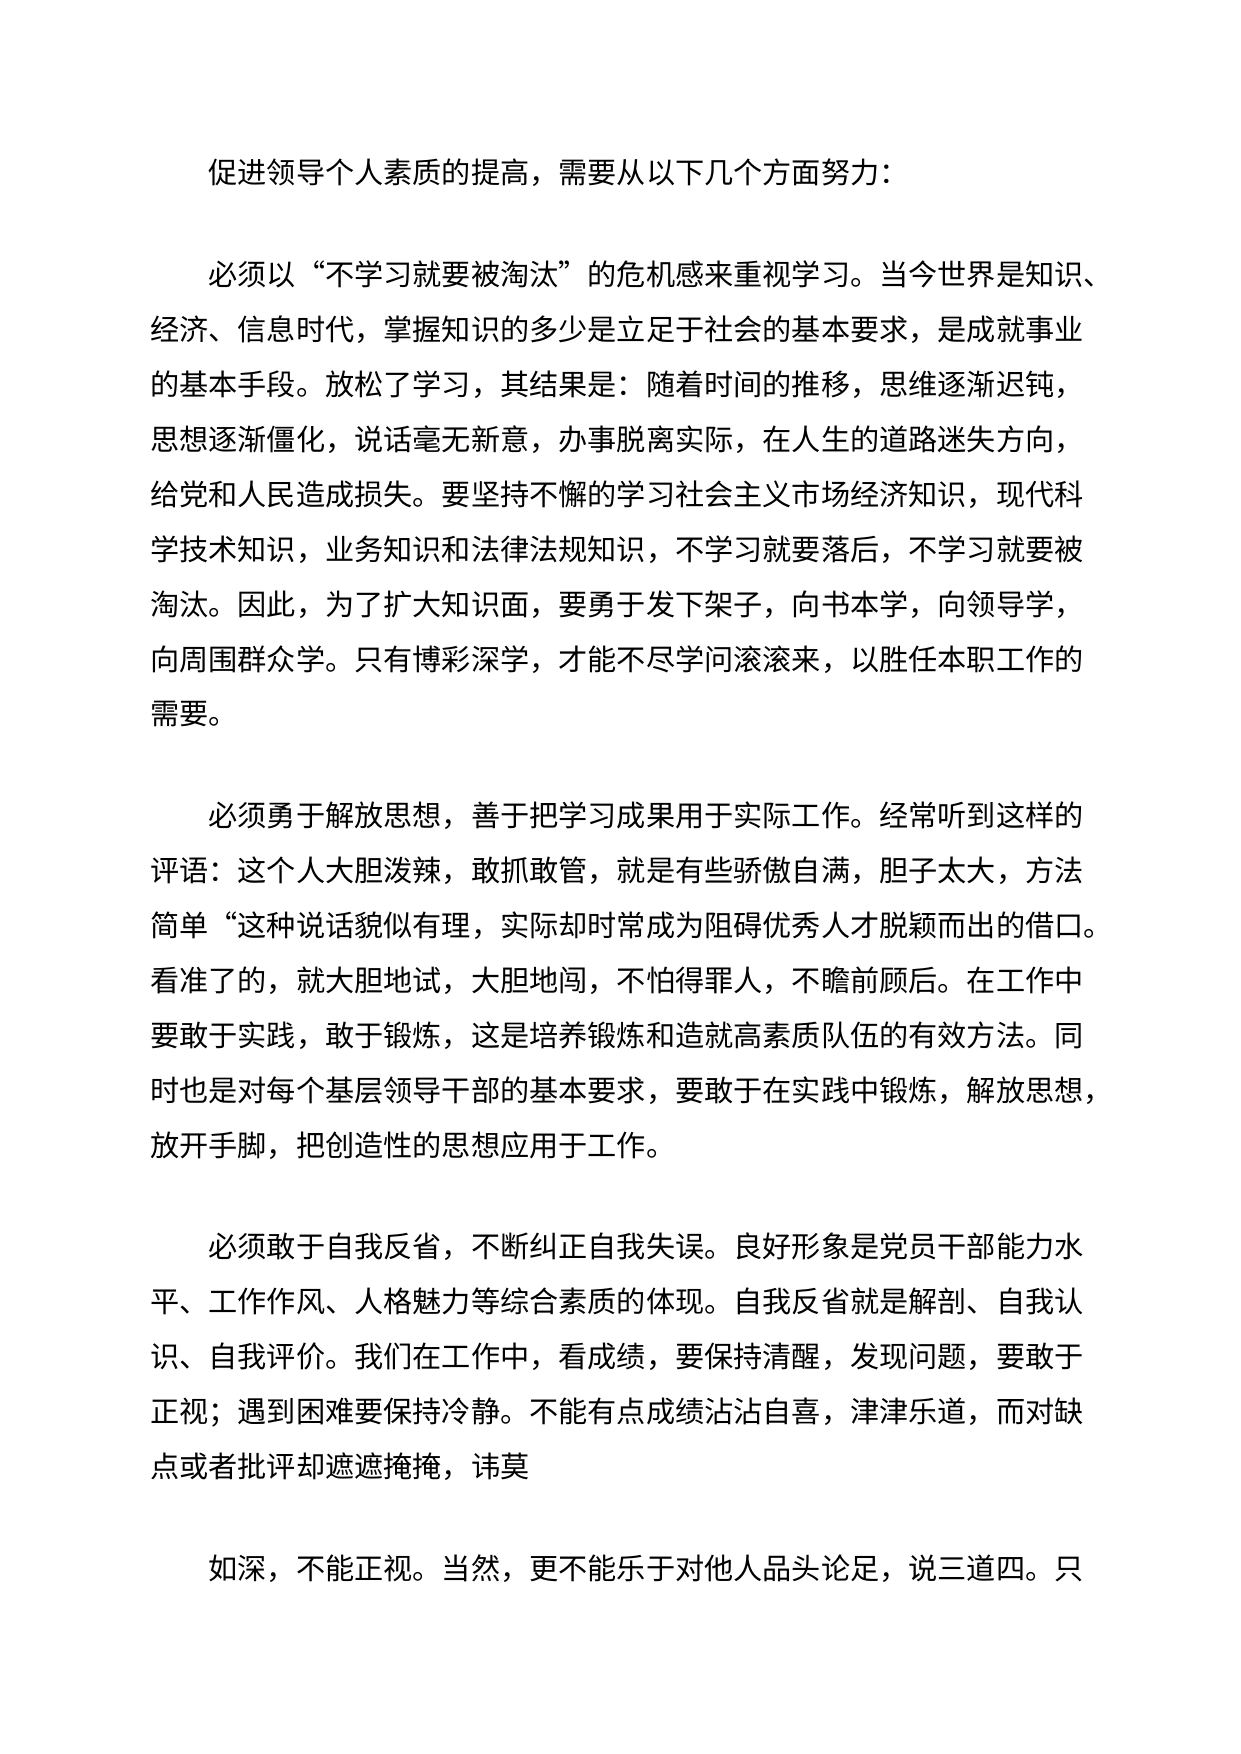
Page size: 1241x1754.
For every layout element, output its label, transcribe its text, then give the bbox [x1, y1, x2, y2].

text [150, 1545, 1090, 1587]
text 必须敢于自我反省，不断纠正自我失误。良好形象是党员干部能力水平、工作作风、人格魅力等综合素质的体现。自我反省就是解剖、自我认识、自我评价。我们在工作中，看成绩，要保持清醒，发现问题，要敢于正视；遇到困难要保持冷静。不能有点成绩沾沾自喜，津津乐道，而对缺点或者批评却遮遮掩掩，讳莫 [150, 1224, 1090, 1486]
text 必须勇于解放思想，善于把学习成果用于实际工作。经常听到这样的评语：这个人大胆泼辣，敢抓敢管，就是有些骄傲自满，胆子太大，方法简单“这种说话貌似有理，实际却时常成为阻碍优秀人才脱颖而出的借口。看准了的，就大胆地试，大胆地闯，不怕得罪人，不瞻前顾后。在工作中要敢于实践，敢于锻炼，这是培养锻炼和造就高素质队伍的有效方法。同时也是对每个基层领导干部的基本要求，要敢于在实践中锻炼，解放思想，放开手脚，把创造性的思想应用于工作。 [150, 793, 1090, 1164]
text 促进领导个人素质的提高，需要从以下几个方面努力： [150, 150, 1090, 192]
text 必须以“不学习就要被淘汰”的危机感来重视学习。当今世界是知识、经济、信息时代，掌握知识的多少是立足于社会的基本要求，是成就事业的基本手段。放松了学习，其结果是：随着时间的推移，思维逐渐迟钝，思想逐渐僵化，说话毫无新意，办事脱离实际，在人生的道路迷失方向，给党和人民造成损失。要坚持不懈的学习社会主义市场经济知识，现代科学技术知识，业务知识和法律法规知识，不学习就要落后，不学习就要被淘汰。因此，为了扩大知识面，要勇于发下架子，向书本学，向领导学，向周围群众学。只有博彩深学，才能不尽学问滚滚来，以胜任本职工作的需要。 [150, 252, 1090, 733]
